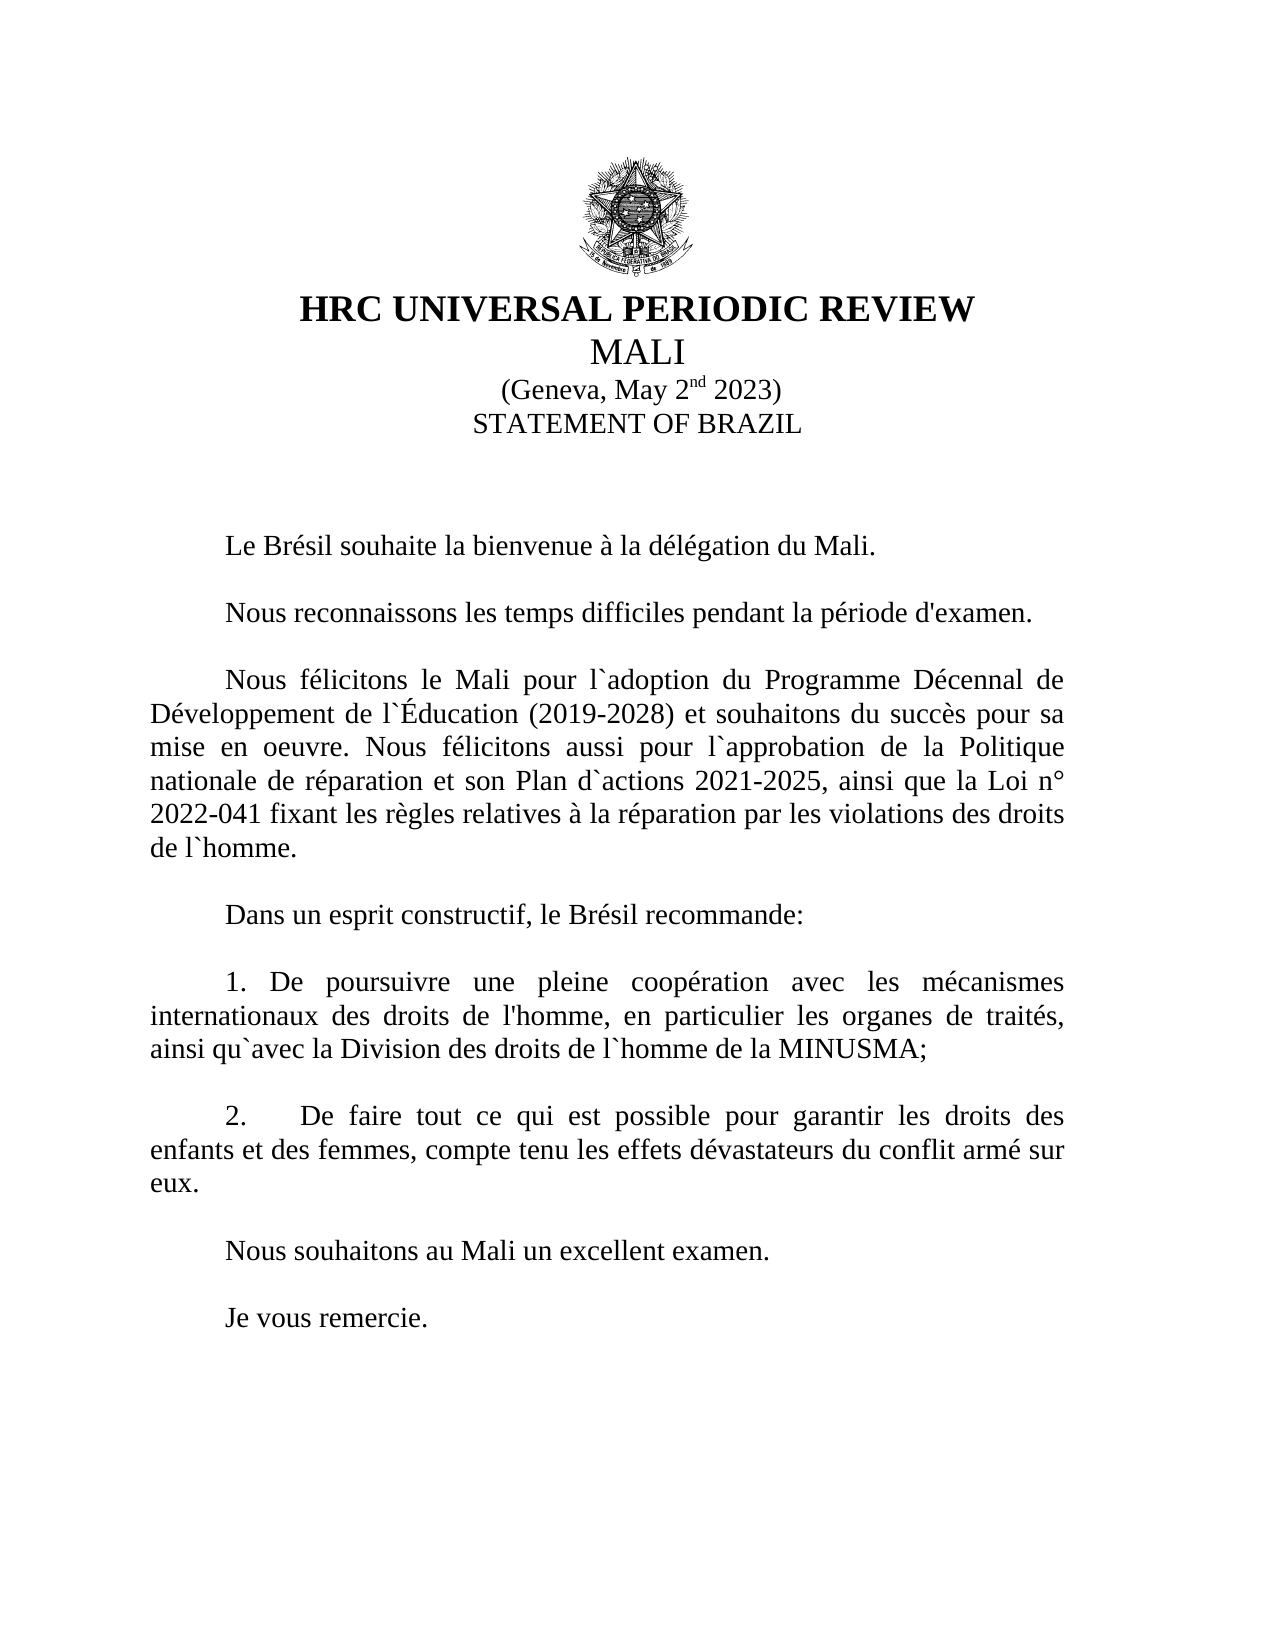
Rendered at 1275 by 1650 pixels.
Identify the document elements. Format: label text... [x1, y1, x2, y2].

subtitle STATEMENT OF BRAZIL [150, 406, 1125, 439]
text Le Brésil souhaite la bienvenue à la délégation du Mali. [150, 528, 1066, 562]
text Nous félicitons le Mali pour l`adoption du Programme Décennal de Développement de l`Éducation (2019-2028) et souhaitons du succès pour sa mise en oeuvre. Nous félicitons aussi pour l`approbation de la Politique nationale de réparation et son Plan d`actions 2021-2025, ainsi que la Loi n° 2022-041 fixant les règles relatives à la réparation par les violations des droits de l`homme. [150, 662, 1066, 864]
text MALI [150, 329, 1125, 372]
text 2. De faire tout ce qui est possible pour garantir les droits des enfants et des femmes, compte tenu les effets dévastateurs du conflit armé sur eux. [150, 1098, 1066, 1199]
text Nous souhaitons au Mali un excellent examen. [150, 1233, 1066, 1266]
text Dans un esprit constructif, le Brésil recommande: [150, 897, 1066, 931]
text Je vous remercie. [150, 1300, 1066, 1333]
text Nous reconnaissons les temps difficiles pendant la période d'examen. [150, 595, 1066, 629]
text HRC UNIVERSAL PERIODIC REVIEW [150, 286, 1125, 329]
text 1. De poursuivre une pleine coopération avec les mécanismes internationaux des droits de l'homme, en particulier les organes de traités, ainsi qu`avec la Division des droits de l`homme de la MINUSMA; [150, 964, 1066, 1065]
subtitle (Geneva, May 2nd 2023) [150, 372, 1125, 406]
picture [573, 150, 702, 286]
